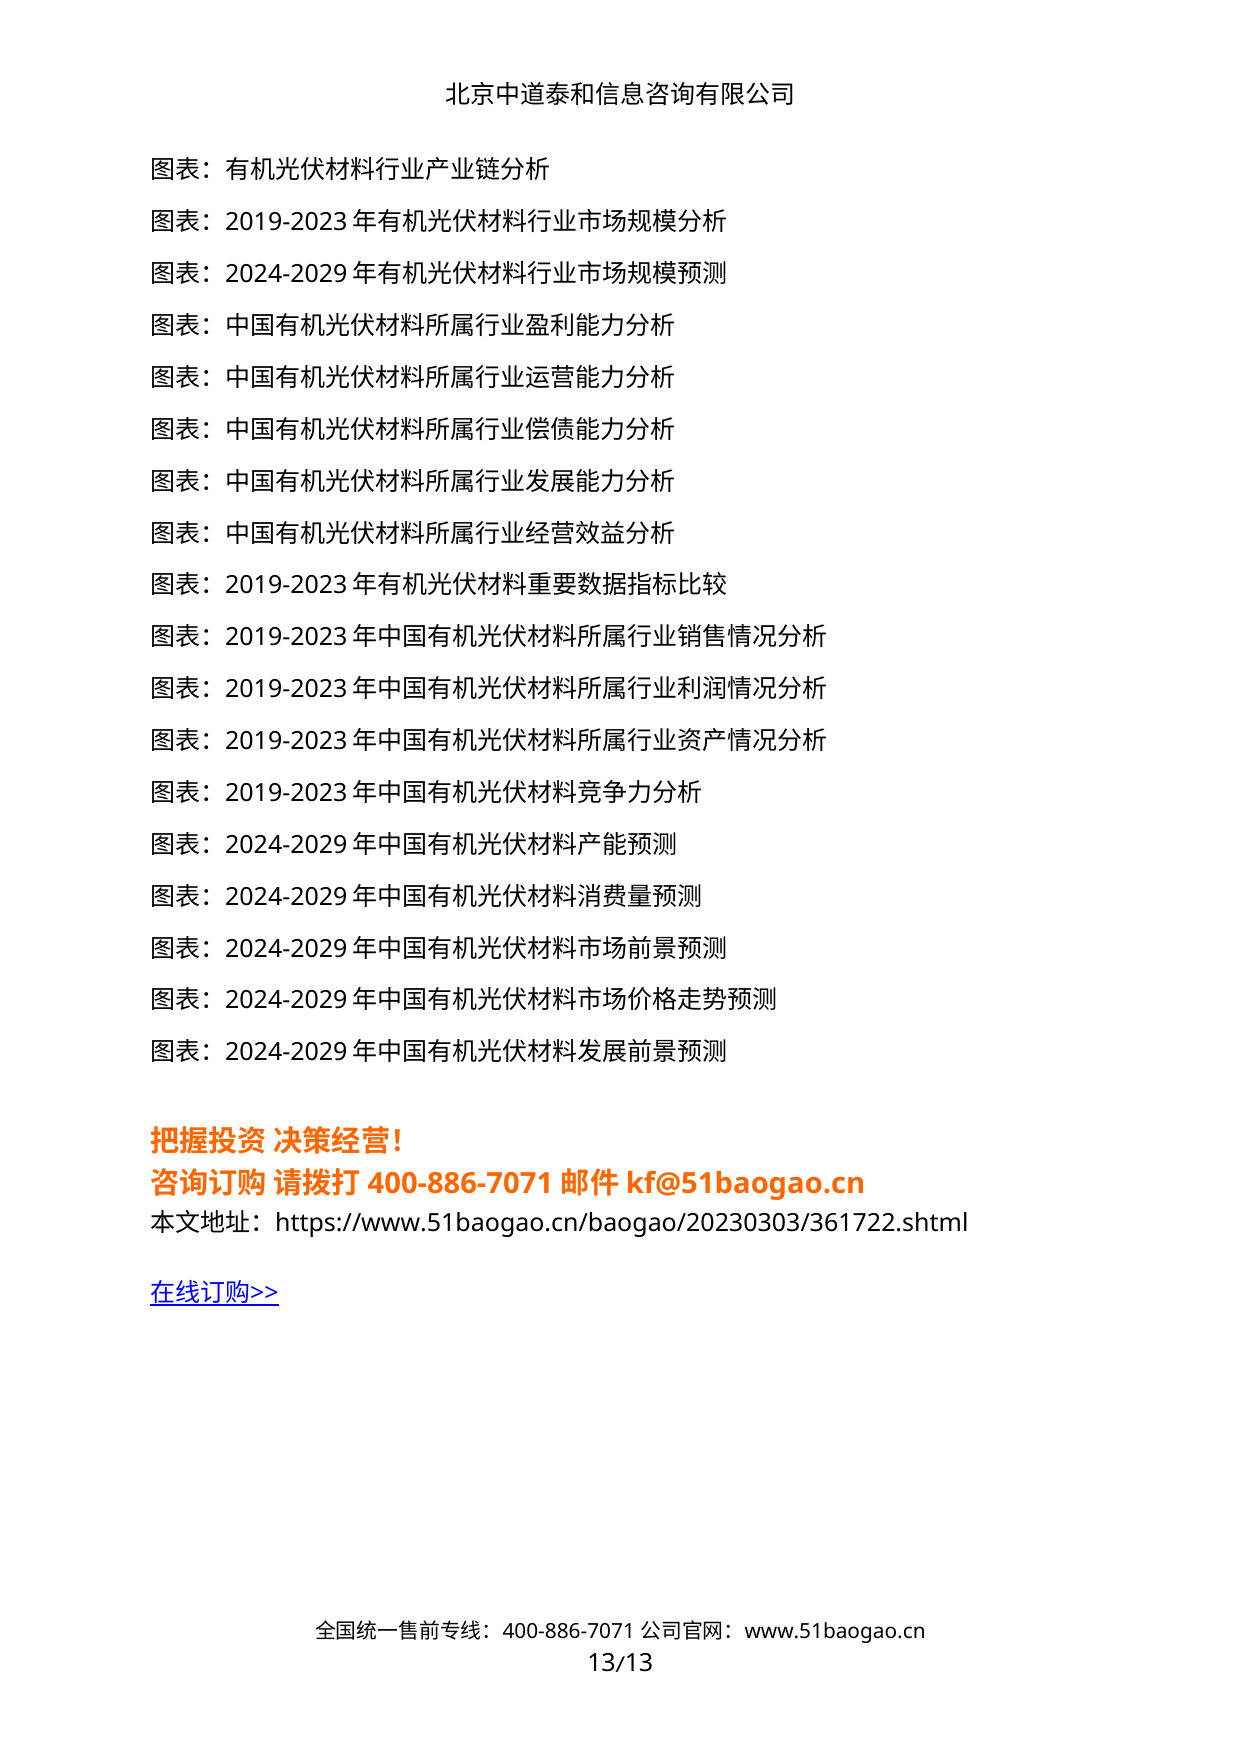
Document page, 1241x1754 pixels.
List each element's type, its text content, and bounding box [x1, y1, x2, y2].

text 图表：2019-2023年中国有机光伏材料竞争力分析 [150, 772, 1090, 809]
text 把握投资 决策经营！咨询订购 请拨打 400-886-7071 邮件 kf@51baogao.cn本文地址：https://www.51baogao.cn/baogao/20230303/361722.shtml [150, 1084, 1090, 1239]
text 图表：2024-2029年中国有机光伏材料市场价格走势预测 [150, 980, 1090, 1016]
text 图表：中国有机光伏材料所属行业发展能力分析 [150, 461, 1090, 497]
text 图表：中国有机光伏材料所属行业偿债能力分析 [150, 409, 1090, 446]
text 图表：中国有机光伏材料所属行业盈利能力分析 [150, 306, 1090, 342]
text 图表：2019-2023年中国有机光伏材料所属行业利润情况分析 [150, 669, 1090, 705]
text 图表：中国有机光伏材料所属行业经营效益分析 [150, 513, 1090, 549]
text 图表：2024-2029年中国有机光伏材料市场前景预测 [150, 928, 1090, 964]
text 在线订购>> [150, 1239, 1090, 1309]
text 图表：2019-2023年有机光伏材料重要数据指标比较 [150, 565, 1090, 601]
text 图表：2019-2023年中国有机光伏材料所属行业资产情况分析 [150, 721, 1090, 757]
text 图表：2024-2029年中国有机光伏材料发展前景预测 [150, 1032, 1090, 1068]
text 图表：2019-2023年中国有机光伏材料所属行业销售情况分析 [150, 617, 1090, 653]
text 图表：2024-2029年中国有机光伏材料消费量预测 [150, 876, 1090, 912]
text 图表：2024-2029年有机光伏材料行业市场规模预测 [150, 254, 1090, 290]
text 图表：2019-2023年有机光伏材料行业市场规模分析 [150, 202, 1090, 238]
text 图表：有机光伏材料行业产业链分析 [150, 150, 1090, 186]
text 图表：中国有机光伏材料所属行业运营能力分析 [150, 357, 1090, 394]
text 图表：2024-2029年中国有机光伏材料产能预测 [150, 824, 1090, 861]
